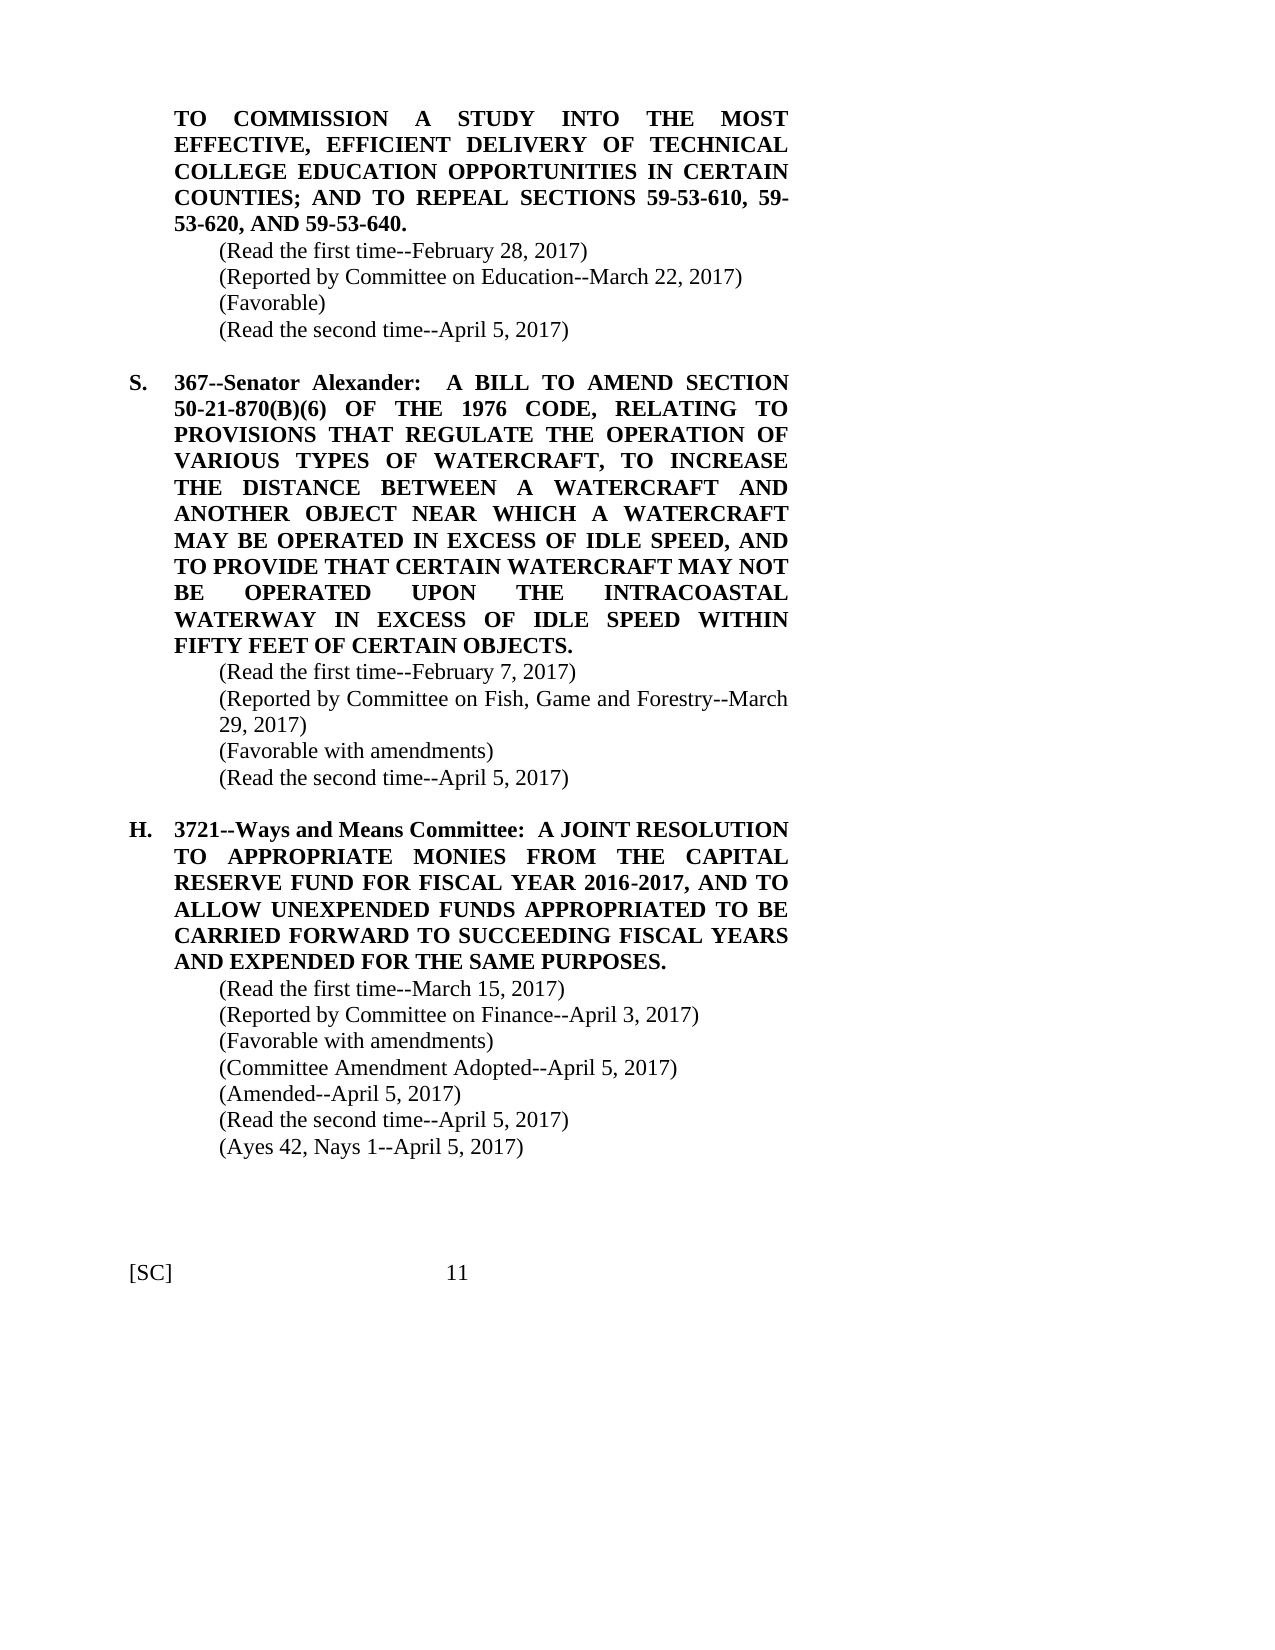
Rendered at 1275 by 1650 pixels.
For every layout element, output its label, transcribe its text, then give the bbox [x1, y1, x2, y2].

text (Read the first time--February 7, 2017) [219, 658, 789, 685]
text (Favorable with amendments) [219, 1027, 789, 1054]
text (Favorable) [219, 289, 789, 316]
text (Read the second time--April 5, 2017) [219, 316, 789, 342]
title S. 367--Senator Alexander: A BILL TO AMEND SECTION 50-21-870(B)(6) OF THE 1976 CODE, RELATING TO PROVISIONS THAT REGULATE THE OPERATION OF VARIOUS TYPES OF WATERCRAFT, TO INCREASE THE DISTANCE BETWEEN A WATERCRAFT AND ANOTHER OBJECT NEAR WHICH A WATERCRAFT MAY BE OPERATED IN EXCESS OF IDLE SPEED, AND TO PROVIDE THAT CERTAIN WATERCRAFT MAY NOT BE OPERATED UPON THE INTRACOASTAL WATERWAY IN EXCESS OF IDLE SPEED WITHIN FIFTY FEET OF CERTAIN OBJECTS. [129, 368, 789, 658]
text (Read the first time--March 15, 2017) [219, 975, 789, 1001]
text (Reported by Committee on Education--March 22, 2017) [219, 263, 789, 289]
text (Amended--April 5, 2017) [219, 1080, 789, 1106]
text (Committee Amendment Adopted--April 5, 2017) [219, 1054, 789, 1080]
text (Reported by Committee on Fish, Game and Forestry--March 29, 2017) [219, 685, 789, 737]
text (Ayes 42, Nays 1--April 5, 2017) [219, 1133, 789, 1159]
text (Read the first time--February 28, 2017) [219, 237, 789, 263]
text (Reported by Committee on Finance--April 3, 2017) [219, 1001, 789, 1027]
text (Read the second time--April 5, 2017) [219, 764, 789, 790]
title H. 3721--Ways and Means Committee: A JOINT RESOLUTION TO APPROPRIATE MONIES FROM THE CAPITAL RESERVE FUND FOR FISCAL YEAR 2016-2017, AND TO ALLOW UNEXPENDED FUNDS APPROPRIATED TO BE CARRIED FORWARD TO SUCCEEDING FISCAL YEARS AND EXPENDED FOR THE SAME PURPOSES. [129, 817, 789, 975]
text (Favorable with amendments) [219, 737, 789, 764]
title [129, 105, 789, 237]
text (Read the second time--April 5, 2017) [219, 1106, 789, 1133]
